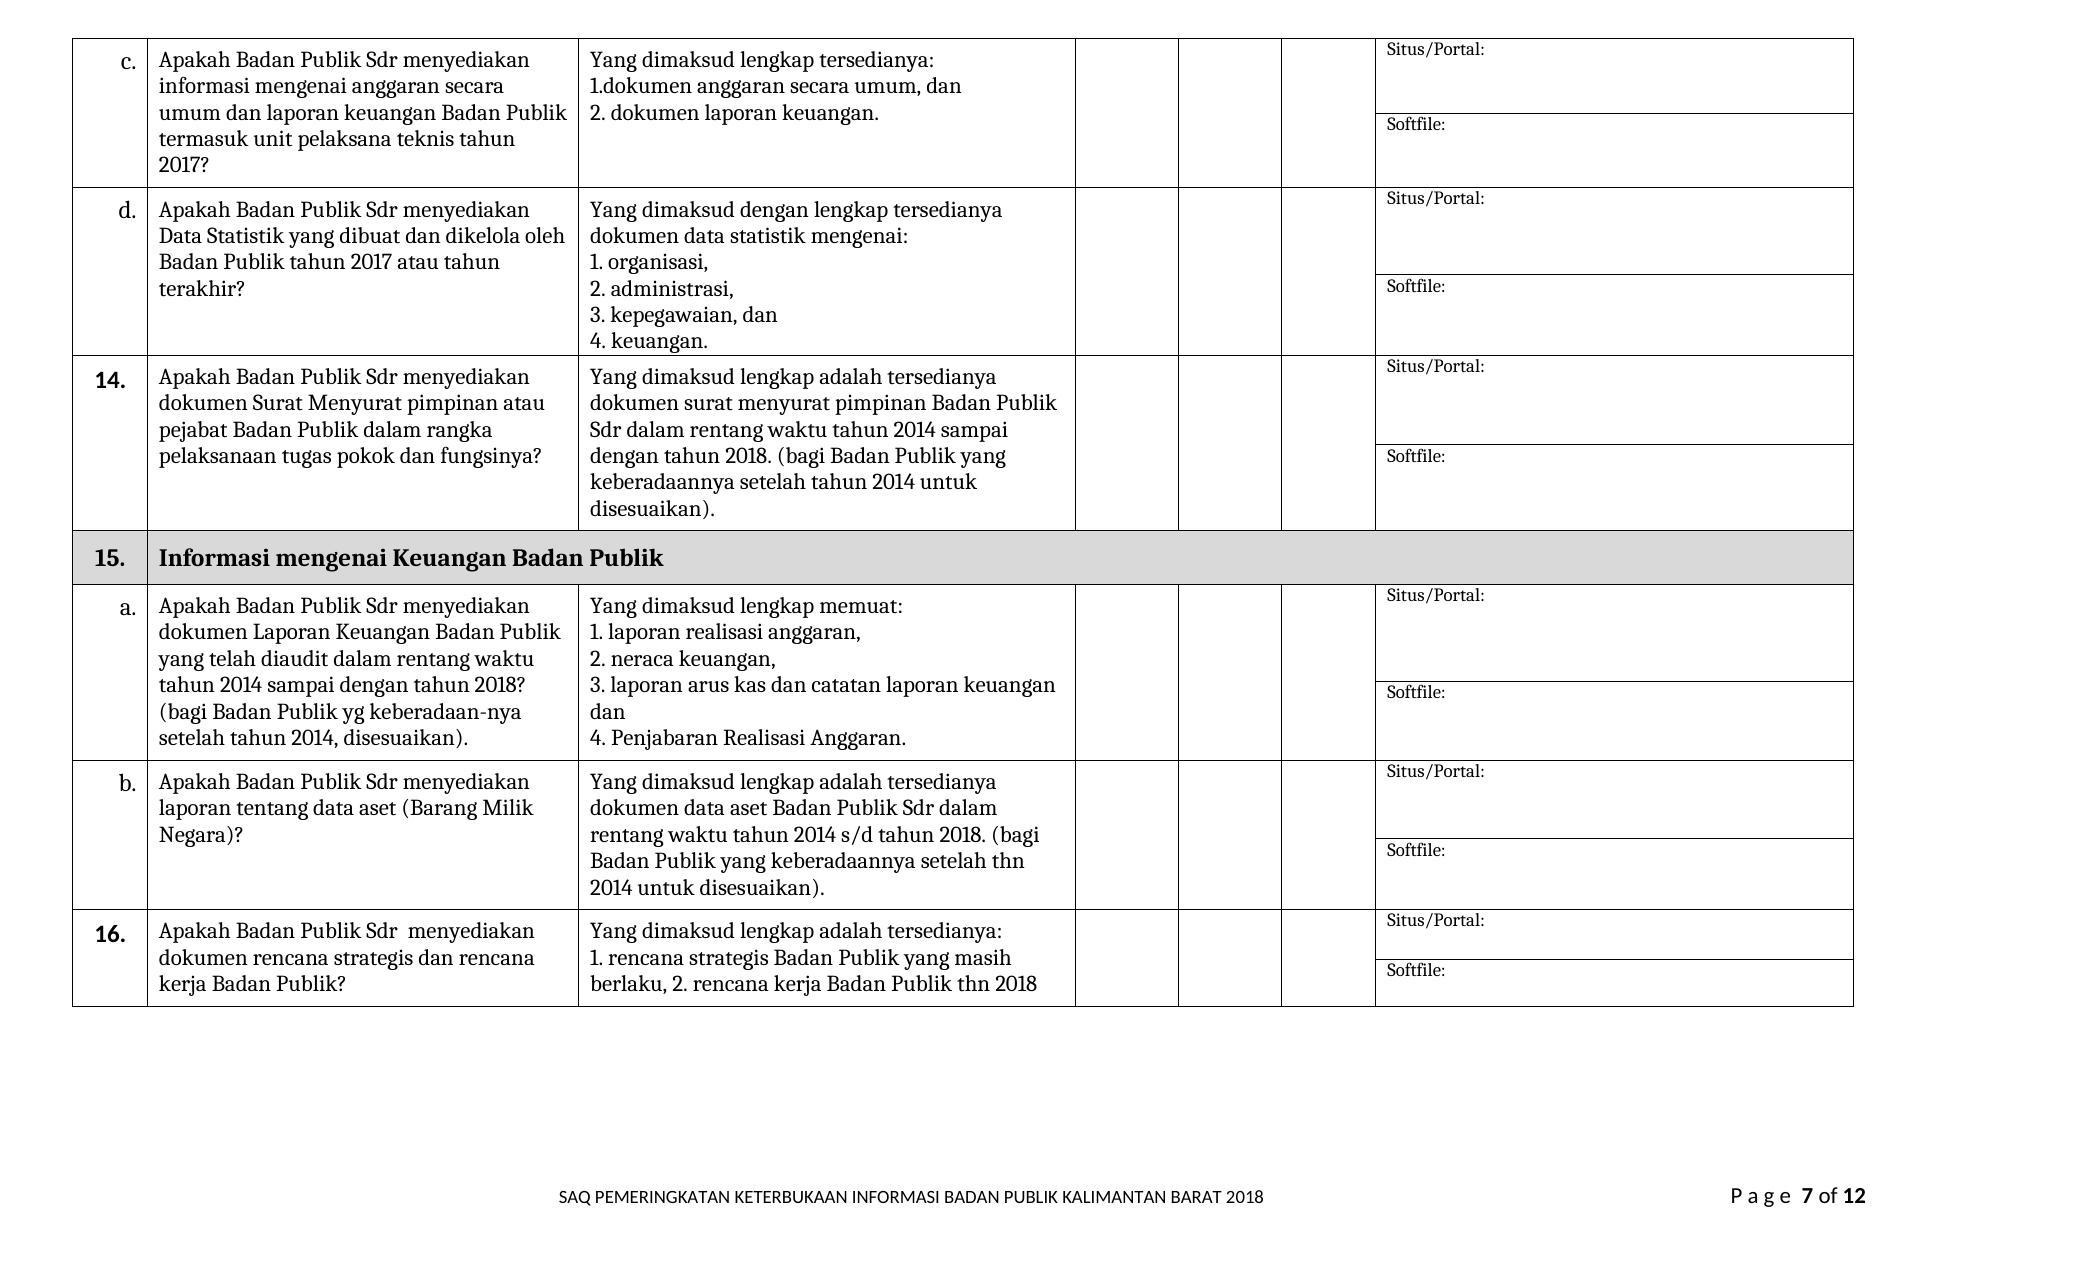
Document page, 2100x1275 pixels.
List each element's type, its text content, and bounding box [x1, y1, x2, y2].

table_cell [1282, 188, 1375, 354]
table_header Yang dimaksud lengkap tersedianya: 1.dokumen anggaran secara umum, dan 2. dokumen laporan keuangan. [579, 39, 1075, 187]
table_cell Yang dimaksud lengkap adalah tersedianya dokumen data aset Badan Publik Sdr dalam rentang waktu tahun 2014 s/d tahun 2018. (bagi Badan Publik yang keberadaannya setelah thn 2014 untuk disesuaikan). [579, 761, 1075, 909]
table_cell Informasi mengenai Keuangan Badan Publik [148, 531, 1853, 584]
table_cell b. [73, 761, 147, 909]
table_cell [1179, 585, 1281, 759]
table_header Situs/Portal: [1376, 39, 1853, 113]
table_header [1076, 39, 1178, 187]
table_cell 16. [73, 910, 147, 1006]
table_cell [1179, 188, 1281, 354]
table_cell Situs/Portal: [1376, 761, 1853, 838]
table_cell Situs/Portal: [1376, 910, 1853, 958]
table_cell [1076, 356, 1178, 530]
table_header Apakah Badan Publik Sdr menyediakan informasi mengenai anggaran secara umum dan laporan keuangan Badan Publik termasuk unit pelaksana teknis tahun 2017? [148, 39, 578, 187]
table_cell 15. [73, 531, 147, 584]
table_header [1282, 39, 1375, 187]
table_cell Softfile: [1376, 114, 1853, 187]
table_cell Softfile: [1376, 682, 1853, 759]
table_cell d. [73, 188, 147, 354]
table_cell Softfile: [1376, 445, 1853, 530]
table_cell Situs/Portal: [1376, 188, 1853, 274]
table_cell Softfile: [1376, 960, 1853, 1006]
table_cell 14. [73, 356, 147, 530]
table_cell Yang dimaksud lengkap memuat: 1. laporan realisasi anggaran, 2. neraca keuangan, 3. laporan arus kas dan catatan laporan keuangan dan 4. Penjabaran Realisasi Anggaran. [579, 585, 1075, 759]
table_cell [1282, 356, 1375, 530]
table_cell Softfile: [1376, 275, 1853, 354]
table_cell Yang dimaksud lengkap adalah tersedianya: 1. rencana strategis Badan Publik yang masih berlaku, 2. rencana kerja Badan Publik thn 2018 [579, 910, 1075, 1006]
table_cell [1282, 910, 1375, 1006]
table_cell [1179, 910, 1281, 1006]
table_cell Softfile: [1376, 839, 1853, 909]
table_cell [1076, 761, 1178, 909]
table_cell Situs/Portal: [1376, 585, 1853, 681]
table_cell Apakah Badan Publik Sdr menyediakan laporan tentang data aset (Barang Milik Negara)? [148, 761, 578, 909]
table_cell Yang dimaksud lengkap adalah tersedianya dokumen surat menyurat pimpinan Badan Publik Sdr dalam rentang waktu tahun 2014 sampai dengan tahun 2018. (bagi Badan Publik yang keberadaannya setelah tahun 2014 untuk disesuaikan). [579, 356, 1075, 530]
table_cell [1076, 910, 1178, 1006]
table_cell [1179, 761, 1281, 909]
table_cell a. [73, 585, 147, 759]
table_cell Apakah Badan Publik Sdr menyediakan Data Statistik yang dibuat dan dikelola oleh Badan Publik tahun 2017 atau tahun terakhir? [148, 188, 578, 354]
table_cell [1076, 585, 1178, 759]
table_cell [1282, 761, 1375, 909]
table_cell Situs/Portal: [1376, 356, 1853, 444]
table_cell [1282, 585, 1375, 759]
table_cell Yang dimaksud dengan lengkap tersedianya dokumen data statistik mengenai: 1. organisasi, 2. administrasi, 3. kepegawaian, dan 4. keuangan. [579, 188, 1075, 354]
table_cell Apakah Badan Publik Sdr menyediakan dokumen rencana strategis dan rencana kerja Badan Publik? [148, 910, 578, 1006]
table_header [1179, 39, 1281, 187]
table_cell [1076, 188, 1178, 354]
table_header c. [73, 39, 147, 187]
table_cell Apakah Badan Publik Sdr menyediakan dokumen Surat Menyurat pimpinan atau pejabat Badan Publik dalam rangka pelaksanaan tugas pokok dan fungsinya? [148, 356, 578, 530]
table_cell [1179, 356, 1281, 530]
table_cell Apakah Badan Publik Sdr menyediakan dokumen Laporan Keuangan Badan Publik yang telah diaudit dalam rentang waktu tahun 2014 sampai dengan tahun 2018? (bagi Badan Publik yg keberadaan-nya setelah tahun 2014, disesuaikan). [148, 585, 578, 759]
